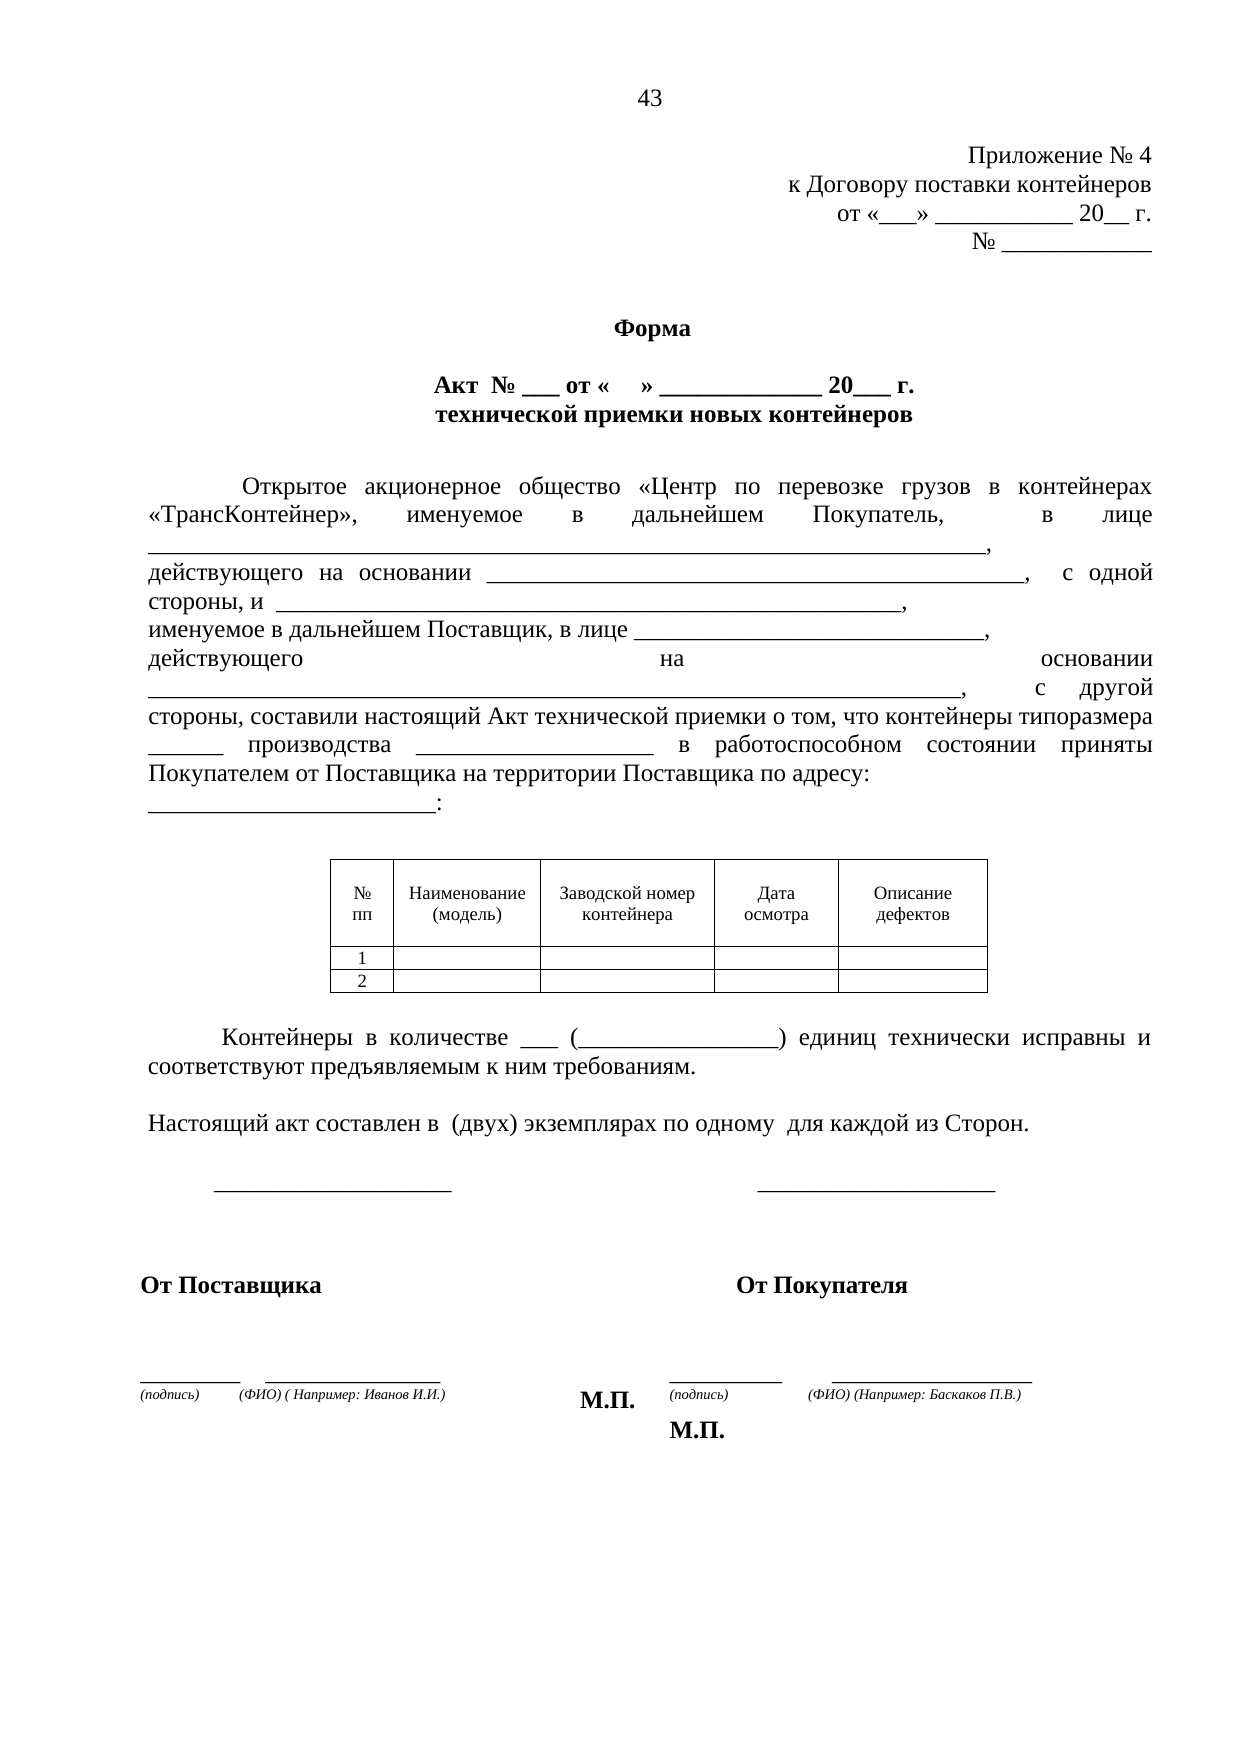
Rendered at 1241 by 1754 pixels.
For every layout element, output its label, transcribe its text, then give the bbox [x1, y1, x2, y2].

text № ____________ [148, 226, 1152, 255]
table_header Акт № ___ от « » _____________ 20___ г. технической приемки новых контейнеров Открытое акционерное общество «Центр по перевозке грузов в контейнерах «ТрансКонтейнер», именуемое в дальнейшем Покупатель, в лице ___________________________________________________________________, действующего на основании ___________________________________________, с одной стороны, и __________________________________________________, именуемое в дальнейшем Поставщик, в лице ____________________________, действующего на основании _________________________________________________________________, с другой стороны, составили настоящий Акт технической приемки о том, что контейнеры типоразмера ______ производства ___________________ в работоспособном состоянии приняты Покупателем от Поставщика на территории Поставщика по адресу: _______________________: [137, 370, 1181, 993]
text Приложение № 4 [148, 140, 1152, 169]
text Форма [148, 313, 1152, 341]
table_header ___________________ ___________________ [129, 1166, 1167, 1500]
text Контейнеры в количестве ___ (________________) единиц технически исправны и соответствуют предъявляемым к ним требованиям. [148, 1022, 1152, 1080]
text от «___» ___________ 20__ г. [148, 198, 1152, 226]
text Настоящий акт составлен в (двух) экземплярах по одному для каждой из Сторон. [148, 1108, 1152, 1137]
title к Договору поставки контейнеров [148, 169, 1152, 198]
